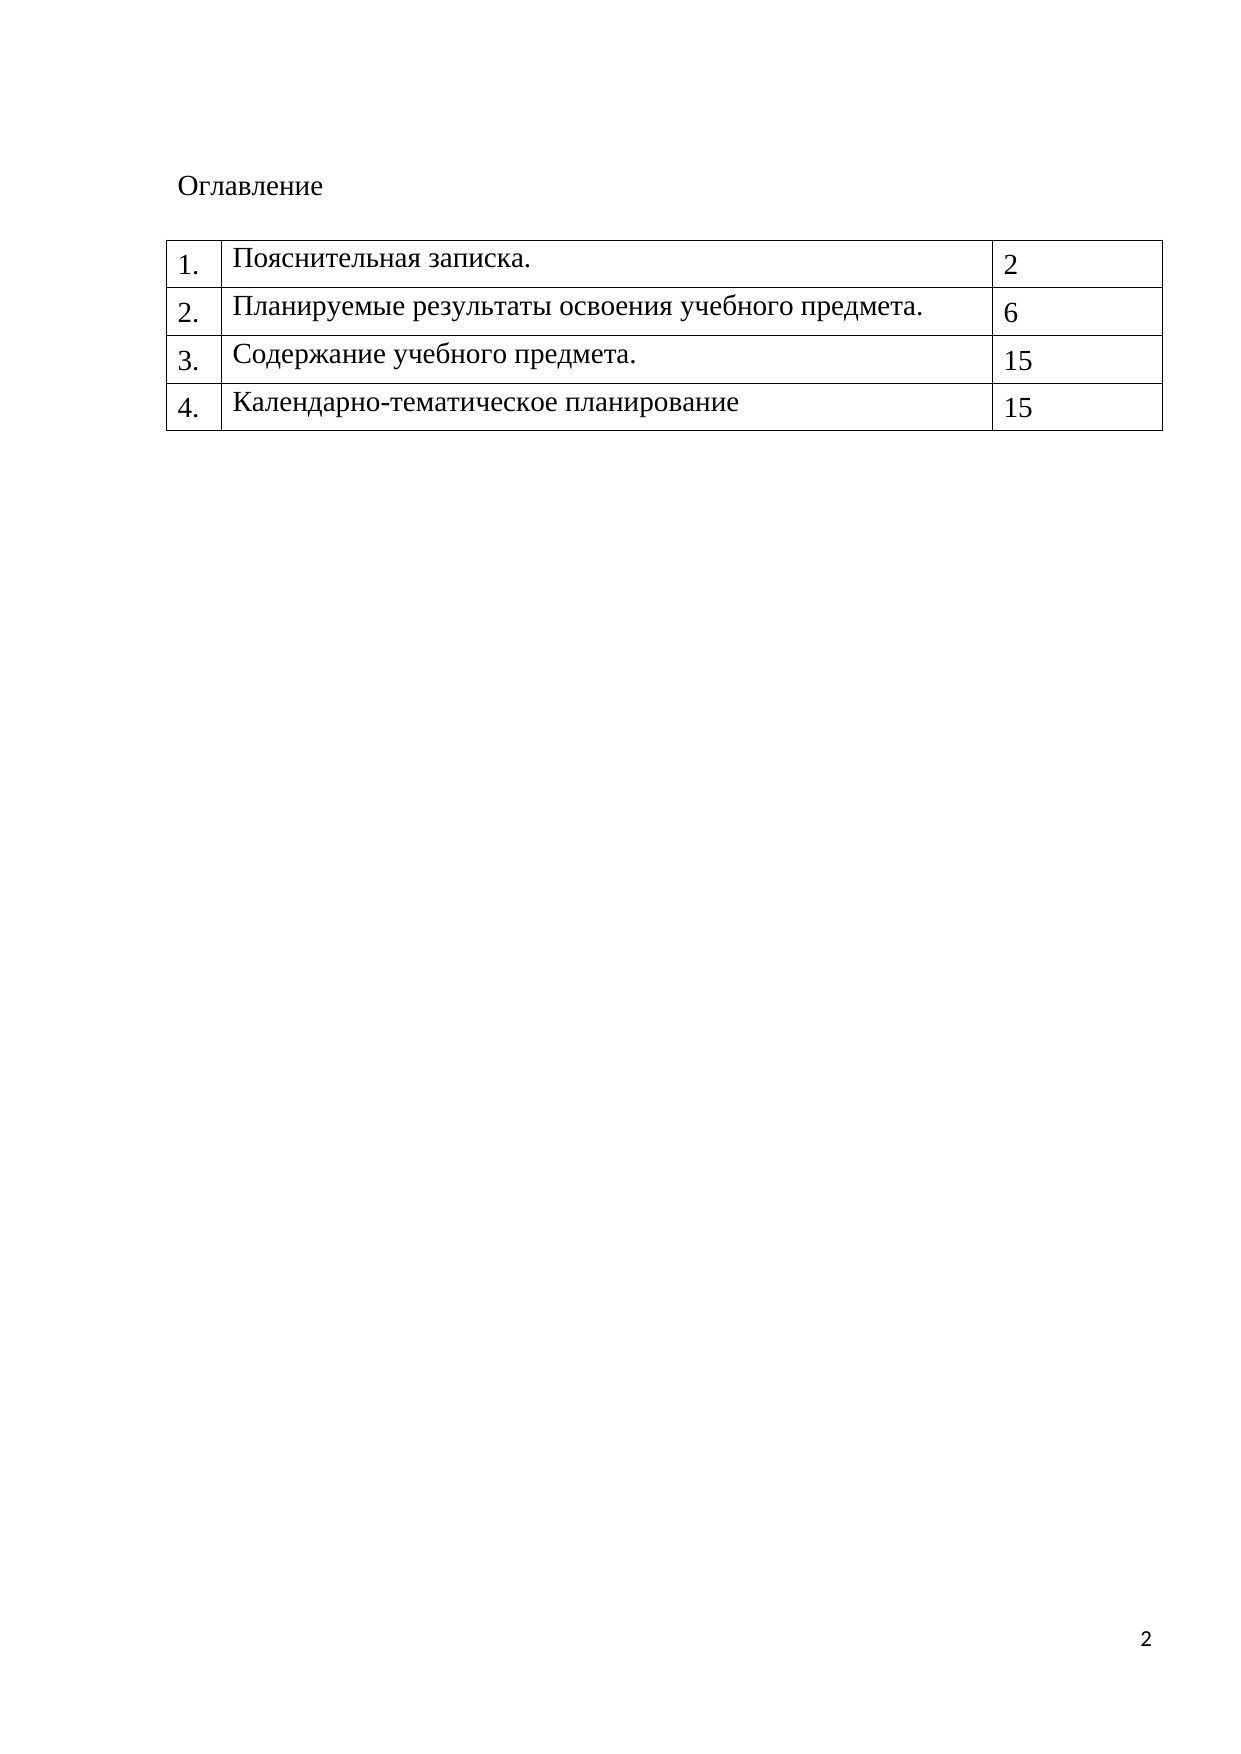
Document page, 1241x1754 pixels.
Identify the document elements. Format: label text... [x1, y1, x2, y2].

table_cell Содержание учебного предмета. [222, 336, 992, 383]
table_cell 6 [993, 288, 1162, 335]
table_header Пояснительная записка. [222, 241, 992, 287]
table_cell 3. [167, 336, 221, 383]
table_cell 4. [167, 384, 221, 430]
table_cell 15 [993, 384, 1162, 430]
text Оглавление [177, 168, 1152, 202]
table_header 1. [167, 241, 221, 287]
table_cell 2. [167, 288, 221, 335]
table_cell 15 [993, 336, 1162, 383]
table_header 2 [993, 241, 1162, 287]
table_cell Планируемые результаты освоения учебного предмета. [222, 288, 992, 335]
table_cell Календарно-тематическое планирование [222, 384, 992, 430]
